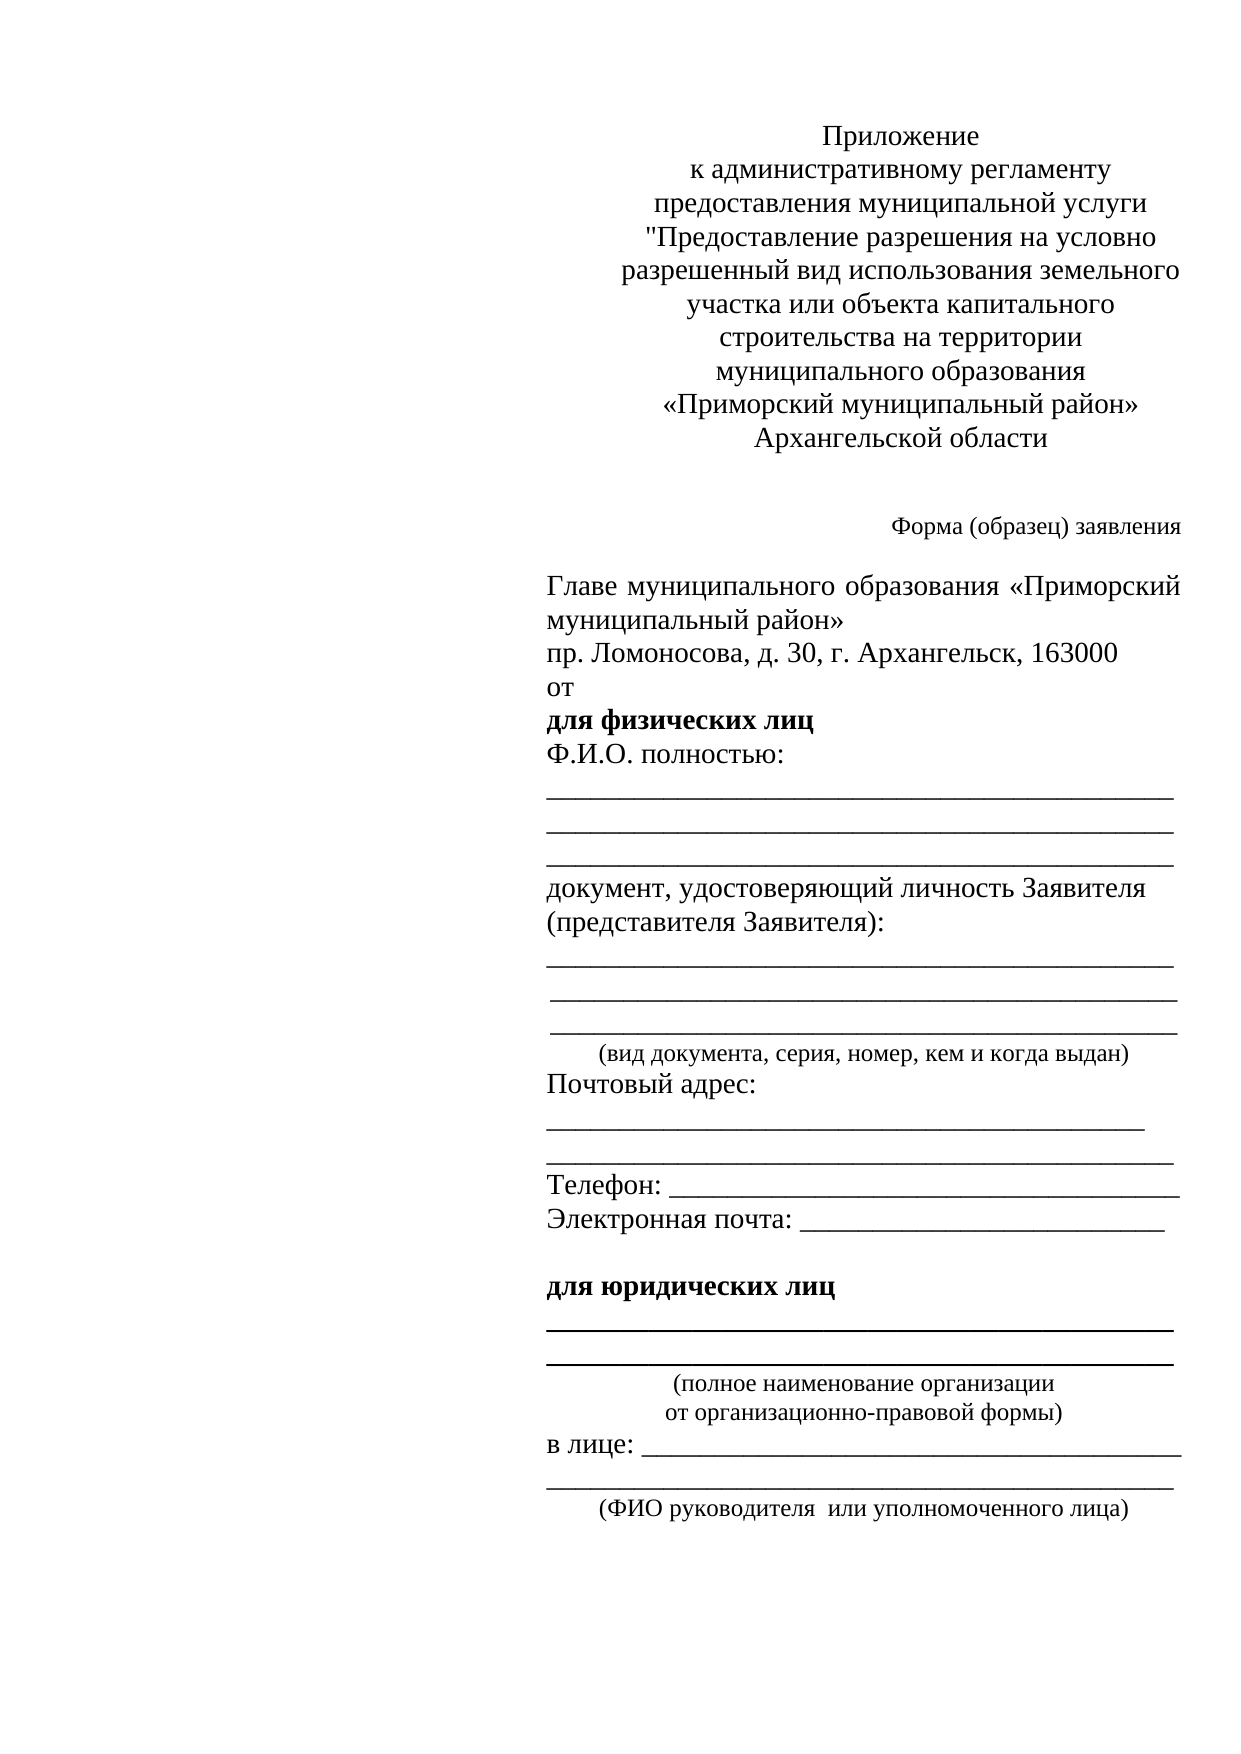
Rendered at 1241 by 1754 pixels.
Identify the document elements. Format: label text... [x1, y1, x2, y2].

text Телефон: ___________________________________ [546, 1167, 1181, 1201]
text Приложение [620, 118, 1181, 152]
text для юридических лиц [546, 1268, 1181, 1301]
text (полное наименование организации [546, 1368, 1181, 1397]
text Электронная почта: _________________________ [546, 1201, 1181, 1234]
text документ, удостоверяющий личность Заявителя (представителя Заявителя): [546, 870, 1181, 937]
text «Приморский муниципальный район» [620, 386, 1181, 420]
text "Предоставление разрешения на условно разрешенный вид использования земельного участка или объекта капитального строительства на территории муниципального образования [620, 219, 1181, 386]
text от [546, 669, 1181, 702]
text Почтовый адрес: [546, 1067, 1181, 1100]
text Форма (образец) заявления [177, 511, 1181, 539]
text ___________________________________________ [546, 1134, 1181, 1167]
text Ф.И.О. полностью: _________________________________________________________________________________________________________________________________ [546, 736, 1181, 870]
text пр. Ломоносова, д. 30, г. Архангельск, 163000 [546, 635, 1181, 669]
text от организационно-правовой формы) [546, 1397, 1181, 1426]
text к административному регламенту предоставления муниципальной услуги [620, 152, 1181, 219]
text Главе муниципального образования «Приморский муниципальный район» [546, 568, 1181, 635]
text _________________________________________ [546, 1100, 1181, 1134]
text для физических лиц [546, 702, 1181, 736]
text ___________________________________________ [546, 937, 1181, 971]
text ______________________________________________________________________________________ [546, 1301, 1181, 1368]
text в лице: _____________________________________ ___________________________________________ [546, 1426, 1181, 1493]
text Архангельской области [620, 420, 1181, 453]
text ______________________________________________________________________________________ (вид документа, серия, номер, кем и когда выдан) [546, 971, 1181, 1067]
text (ФИО руководителя или уполномоченного лица) [546, 1493, 1181, 1522]
